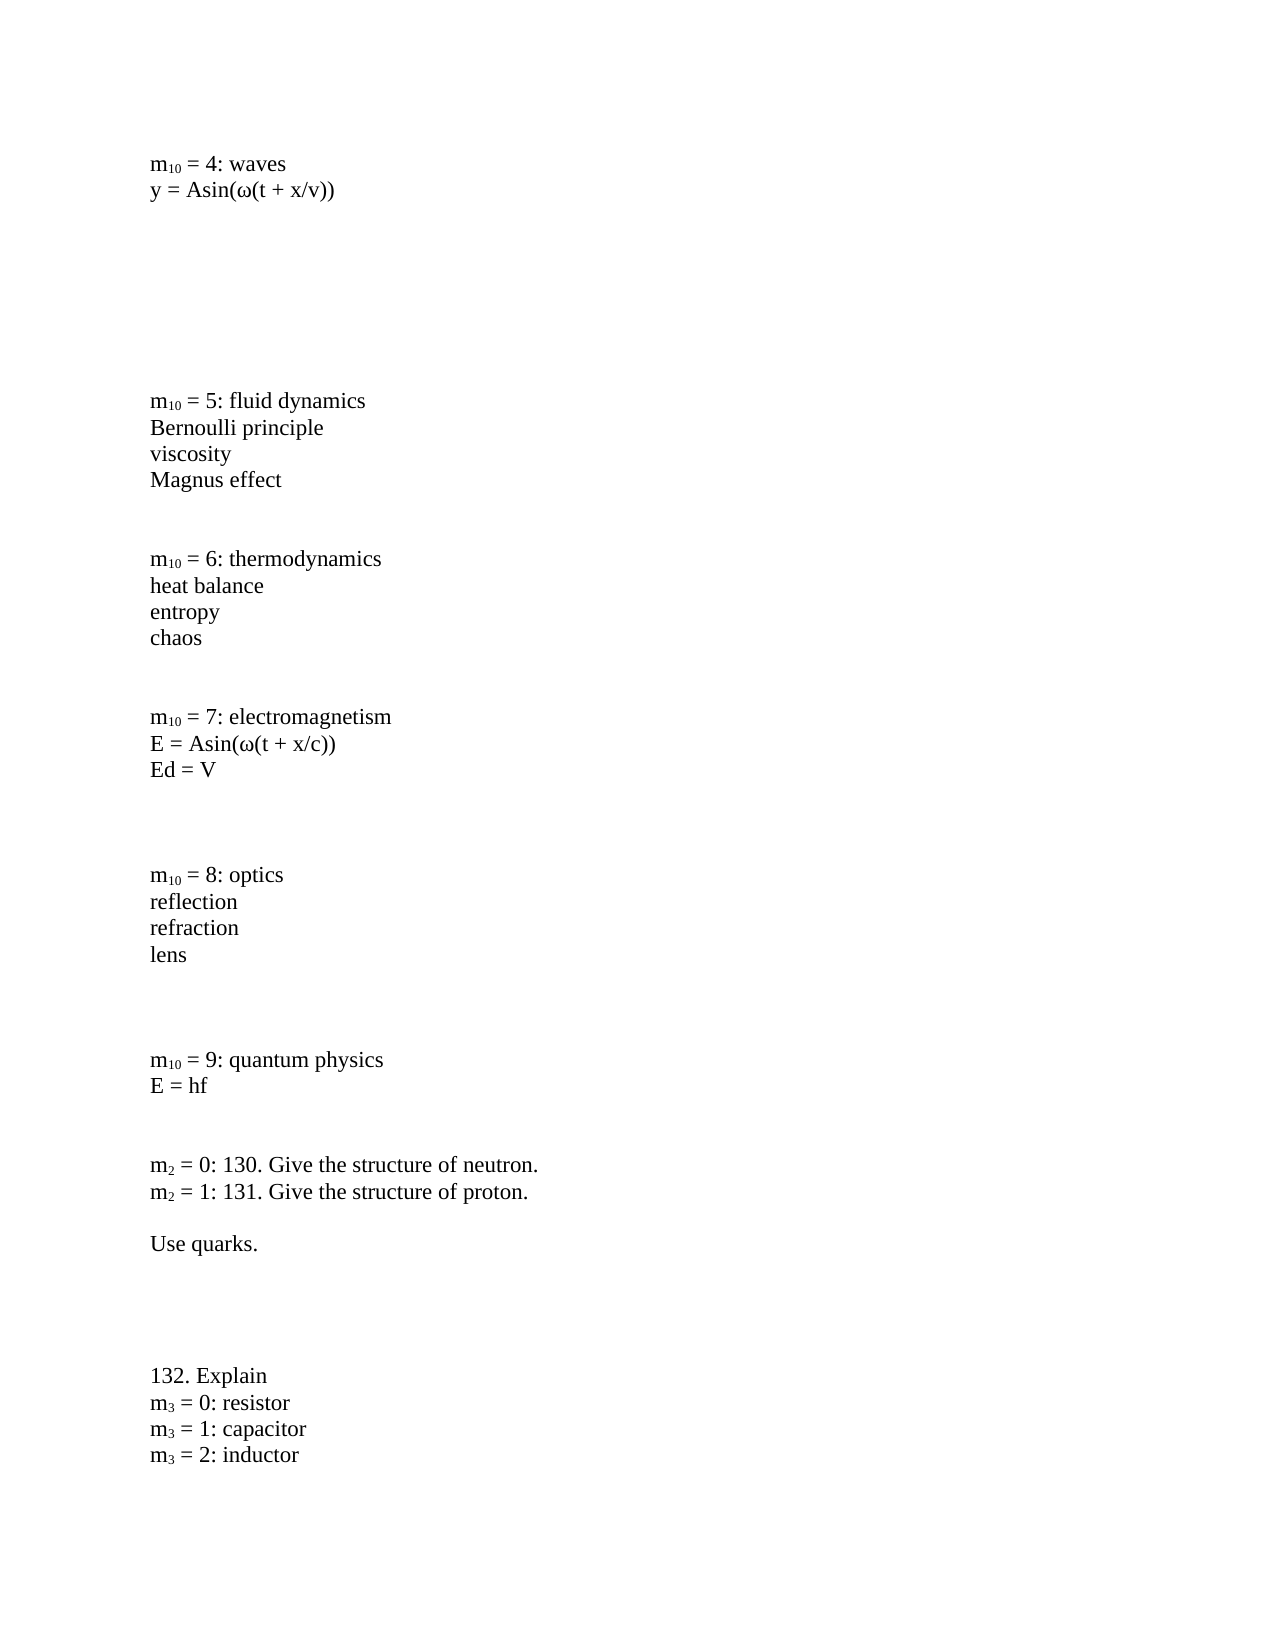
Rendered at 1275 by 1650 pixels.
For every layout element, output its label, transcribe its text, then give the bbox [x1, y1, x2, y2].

text m10 = 8: optics [150, 862, 1125, 888]
text m10 = 5: fluid dynamics [150, 387, 1125, 413]
text m10 = 9: quantum physics [150, 1046, 1125, 1072]
text heat balance [150, 572, 1125, 598]
text E = Asin(ω(t + x/c)) [150, 730, 1125, 756]
text y = Asin(ω(t + x/v)) [150, 176, 1125, 203]
text E = hf [150, 1072, 1125, 1099]
text refraction [150, 914, 1125, 941]
text m10 = 7: electromagnetism [150, 703, 1125, 730]
text m3 = 1: capacitor [150, 1415, 1125, 1441]
text viscosity [150, 440, 1125, 466]
text Magnus effect [150, 466, 1125, 493]
text entropy [150, 598, 1125, 624]
text m2 = 1: 131. Give the structure of proton. [150, 1178, 1125, 1204]
text m3 = 0: resistor [150, 1389, 1125, 1415]
text m2 = 0: 130. Give the structure of neutron. [150, 1151, 1125, 1178]
text chaos [150, 624, 1125, 651]
text m10 = 4: waves [150, 150, 1125, 176]
text 132. Explain [150, 1362, 1125, 1389]
text Ed = V [150, 756, 1125, 782]
text Bernoulli principle [150, 413, 1125, 440]
text reflection [150, 888, 1125, 914]
text m10 = 6: thermodynamics [150, 545, 1125, 572]
text lens [150, 941, 1125, 967]
text Use quarks. [150, 1231, 1125, 1257]
text m3 = 2: inductor [150, 1441, 1125, 1468]
